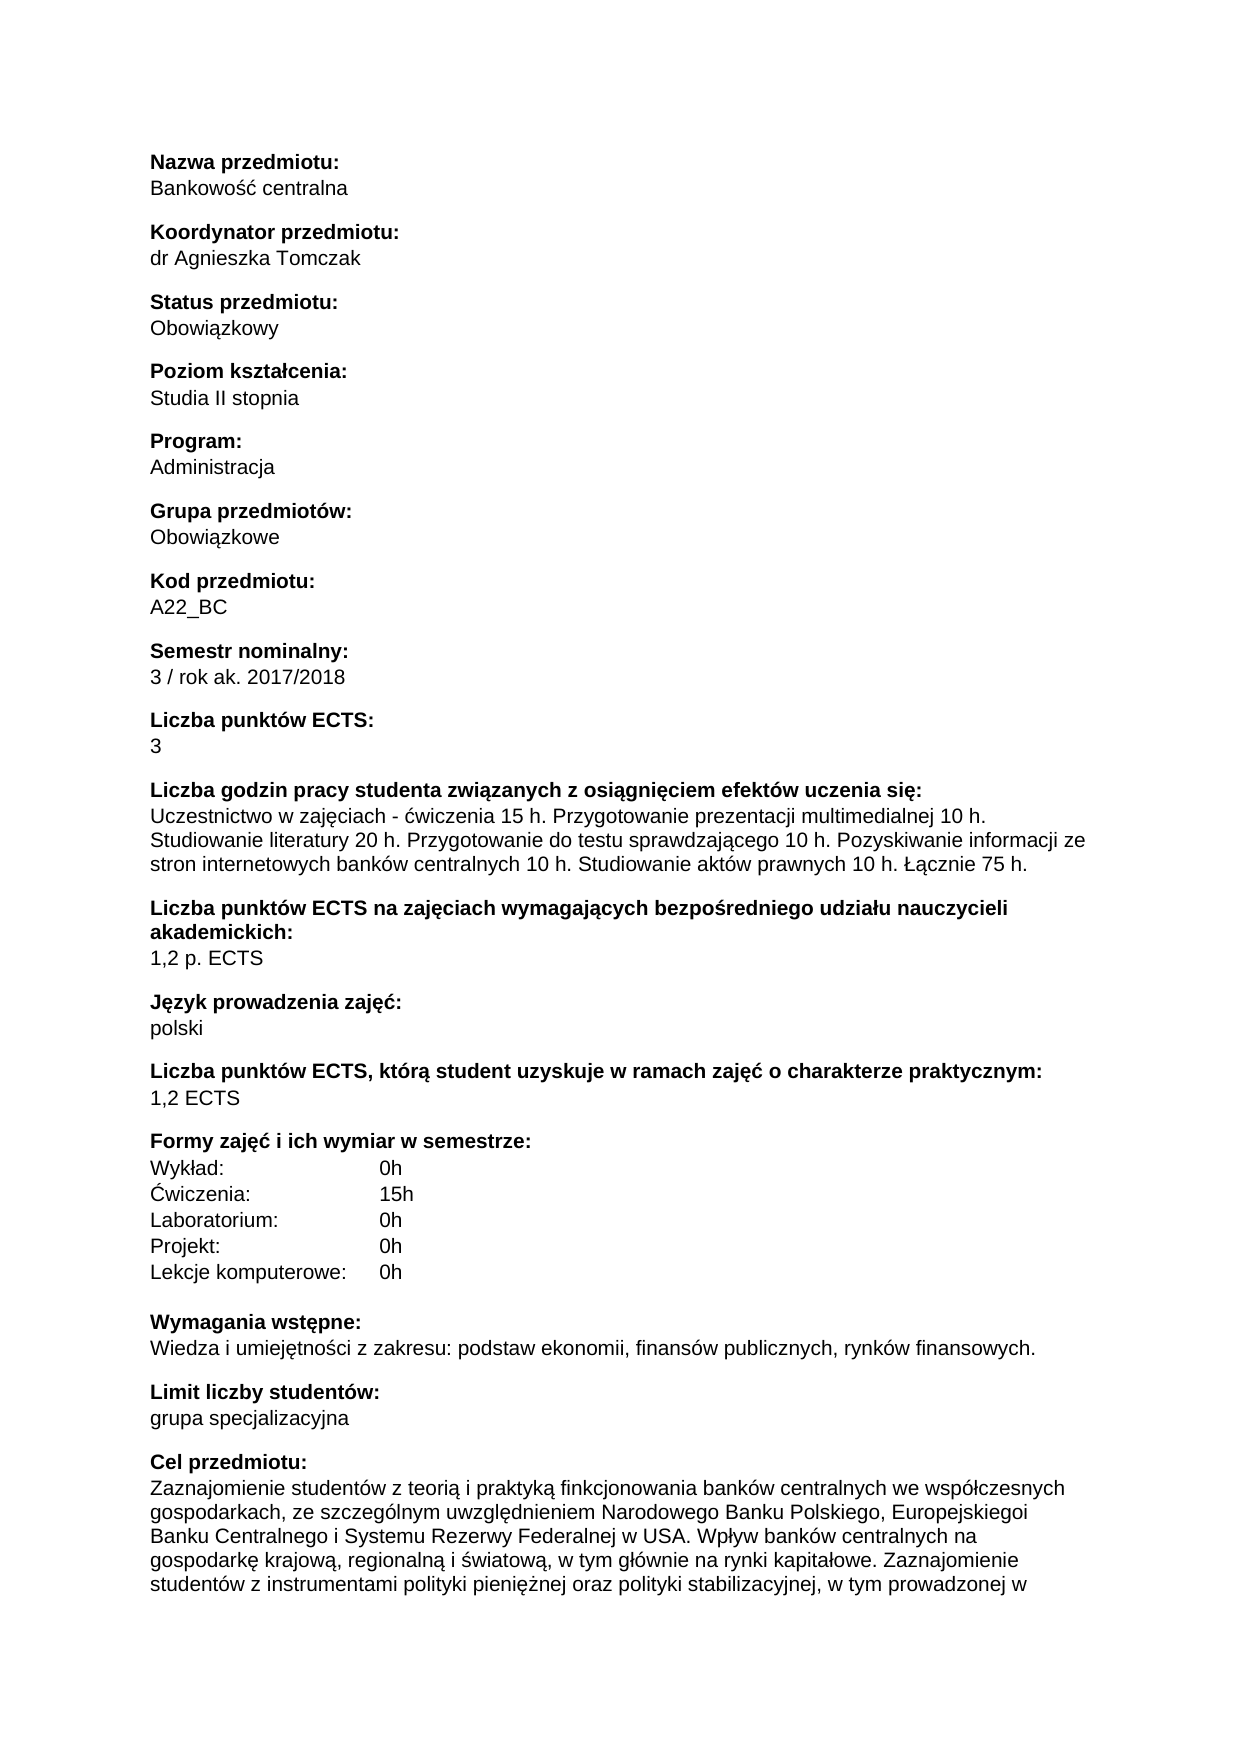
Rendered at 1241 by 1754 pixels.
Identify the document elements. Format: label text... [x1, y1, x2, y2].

text Uczestnictwo w zajęciach - ćwiczenia 15 h. Przygotowanie prezentacji multimedialnej 10 h. Studiowanie literatury 20 h. Przygotowanie do testu sprawdzającego 10 h. Pozyskiwanie informacji ze stron internetowych banków centralnych 10 h. Studiowanie aktów prawnych 10 h. Łącznie 75 h. [150, 804, 1090, 876]
text Obowiązkowy [150, 316, 1090, 339]
text Wymagania wstępne: [150, 1310, 1090, 1334]
text Nazwa przedmiotu: [150, 150, 1090, 174]
text dr Agnieszka Tomczak [150, 246, 1090, 270]
text Koordynator przedmiotu: [150, 220, 1090, 244]
table_header 0h [369, 1156, 597, 1180]
text Semestr nominalny: [150, 638, 1090, 662]
text Liczba godzin pracy studenta związanych z osiągnięciem efektów uczenia się: [150, 778, 1090, 802]
text Grupa przedmiotów: [150, 499, 1090, 523]
table_cell Ćwiczenia: [140, 1182, 367, 1206]
table_cell Projekt: [140, 1234, 367, 1258]
table_cell Lekcje komputerowe: [140, 1260, 367, 1284]
text Liczba punktów ECTS: [150, 708, 1090, 732]
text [150, 1476, 1090, 1595]
text Studia II stopnia [150, 385, 1090, 409]
text Bankowość centralna [150, 176, 1090, 200]
table_header Wykład: [140, 1156, 367, 1180]
text Cel przedmiotu: [150, 1449, 1090, 1473]
text grupa specjalizacyjna [150, 1406, 1090, 1430]
text Wiedza i umiejętności z zakresu: podstaw ekonomii, finansów publicznych, rynków finansowych. [150, 1336, 1090, 1360]
text Administracja [150, 455, 1090, 479]
text Liczba punktów ECTS, którą student uzyskuje w ramach zajęć o charakterze praktycznym: [150, 1059, 1090, 1083]
text Limit liczby studentów: [150, 1380, 1090, 1404]
text Język prowadzenia zajęć: [150, 989, 1090, 1013]
text Status przedmiotu: [150, 289, 1090, 313]
text 3 [150, 734, 1090, 758]
text Kod przedmiotu: [150, 569, 1090, 593]
text 1,2 ECTS [150, 1085, 1090, 1109]
table_cell 0h [369, 1258, 597, 1284]
table_cell 0h [369, 1232, 597, 1258]
table_cell 0h [369, 1206, 597, 1232]
text polski [150, 1016, 1090, 1039]
text A22_BC [150, 595, 1090, 619]
text 1,2 p. ECTS [150, 946, 1090, 970]
text 3 / rok ak. 2017/2018 [150, 664, 1090, 688]
text Obowiązkowe [150, 525, 1090, 549]
text Program: [150, 429, 1090, 453]
text Poziom kształcenia: [150, 359, 1090, 383]
table_cell Laboratorium: [140, 1208, 367, 1232]
table_cell 15h [369, 1180, 597, 1206]
text Formy zajęć i ich wymiar w semestrze: [150, 1129, 1090, 1153]
text Liczba punktów ECTS na zajęciach wymagających bezpośredniego udziału nauczycieli akademickich: [150, 896, 1090, 944]
